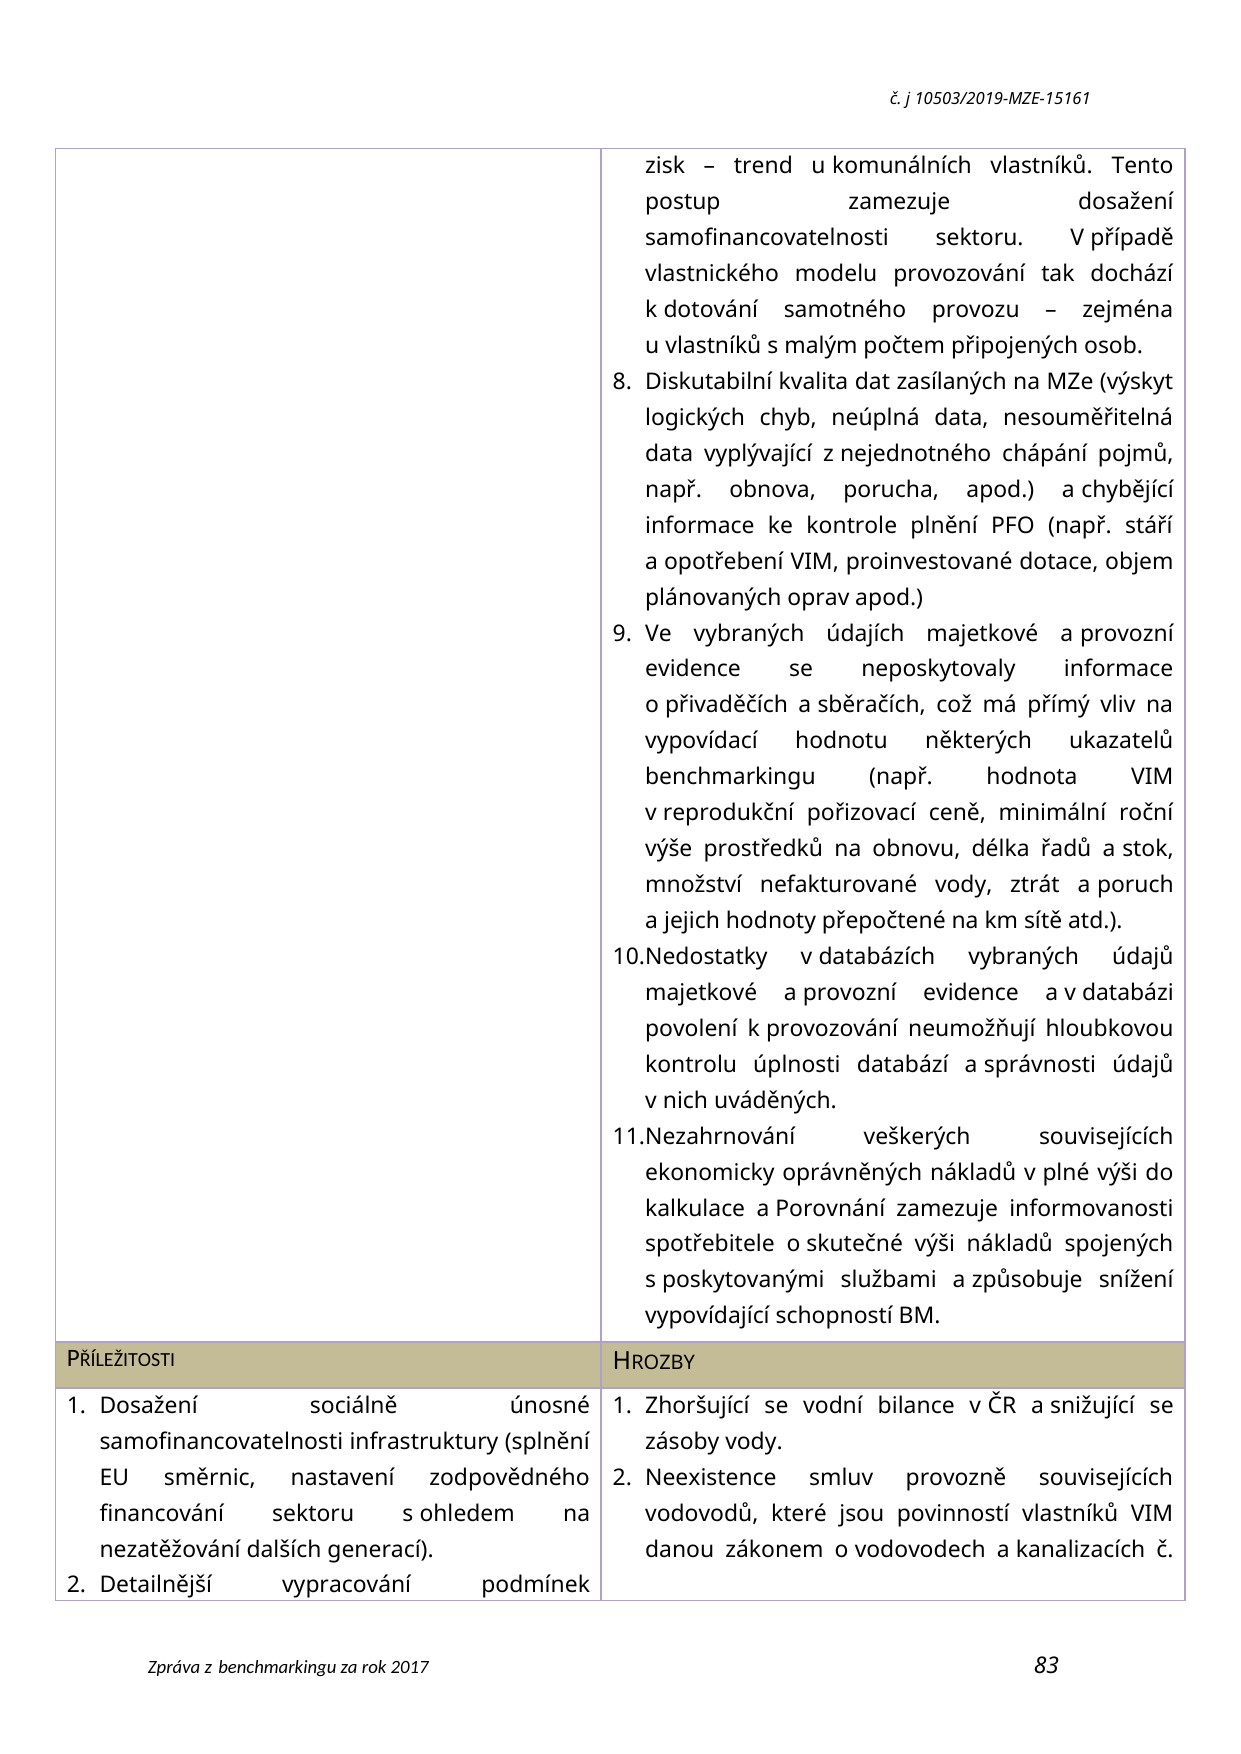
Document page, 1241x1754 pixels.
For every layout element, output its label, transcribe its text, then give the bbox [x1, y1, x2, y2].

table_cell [56, 1389, 600, 1600]
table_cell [602, 1389, 1184, 1600]
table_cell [602, 149, 1184, 1341]
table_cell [56, 149, 600, 1341]
table_cell Příležitosti [56, 1343, 600, 1387]
table_cell Hrozby [602, 1343, 1184, 1387]
